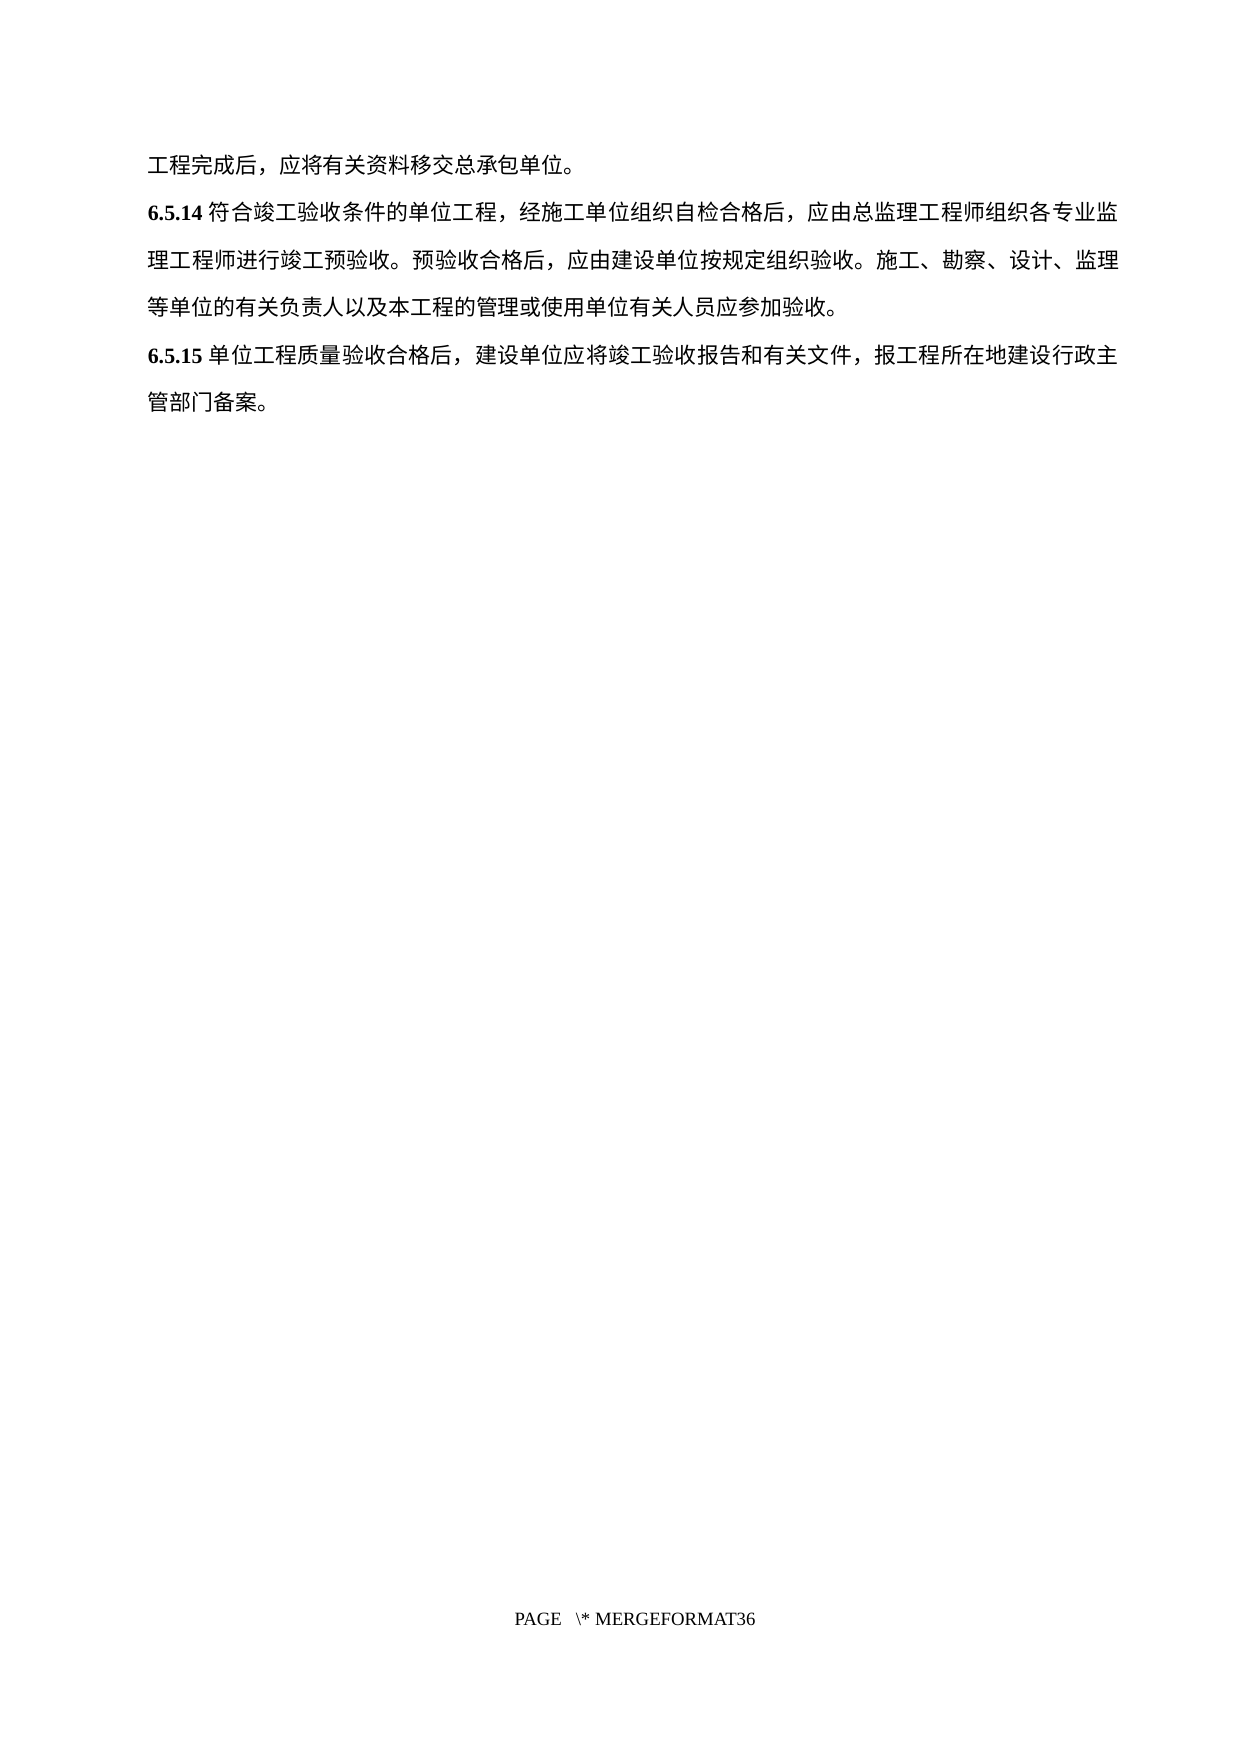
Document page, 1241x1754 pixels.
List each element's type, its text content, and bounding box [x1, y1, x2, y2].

text 6.5.15 单位工程质量验收合格后，建设单位应将竣工验收报告和有关文件，报工程所在地建设行政主管部门备案。 [148, 338, 1122, 417]
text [148, 148, 1122, 179]
text 6.5.14 符合竣工验收条件的单位工程，经施工单位组织自检合格后，应由总监理工程师组织各专业监理工程师进行竣工预验收。预验收合格后，应由建设单位按规定组织验收。施工、勘察、设计、监理等单位的有关负责人以及本工程的管理或使用单位有关人员应参加验收。 [148, 195, 1122, 322]
